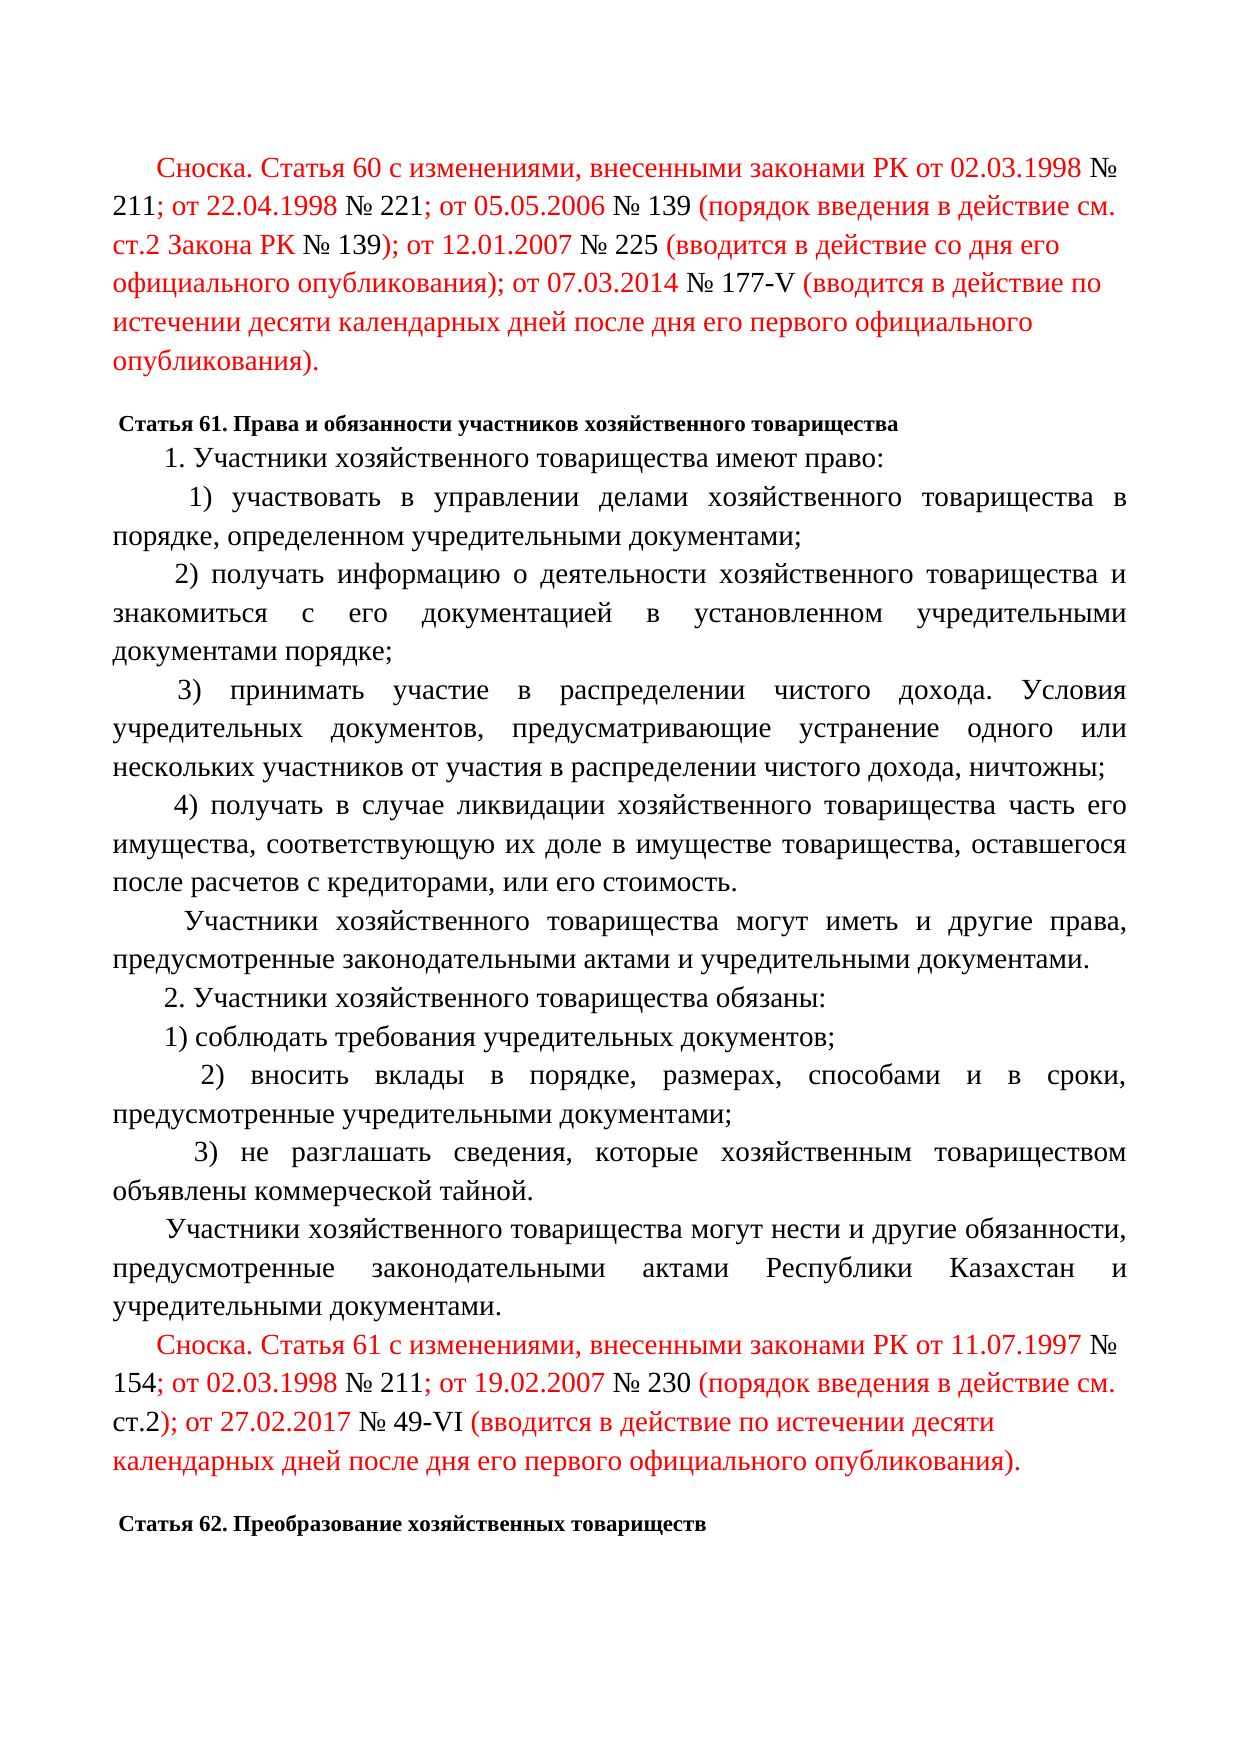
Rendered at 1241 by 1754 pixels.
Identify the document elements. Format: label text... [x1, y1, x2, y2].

text Участники хозяйственного товарищества могут нести и другие обязанности, предусмотренные законодательными актами Республики Казахстан и учредительными документами. [112, 1211, 1128, 1322]
text 1) участвовать в управлении делами хозяйственного товарищества в порядке, определенном учредительными документами; [112, 479, 1128, 551]
text Сноска. Статья 61 с изменениями, внесенными законами РК от 11.07.1997 № 154; от 02.03.1998 № 211; от 19.02.2007 № 230 (порядок введения в действие см. ст.2); от 27.02.2017 № 49-VI (вводится в действие по истечении десяти календарных дней после дня его первого официального опубликования). [112, 1327, 1128, 1506]
text 3) принимать участие в распределении чистого дохода. Условия учредительных документов, предусматривающие устранение одного или нескольких участников от участия в распределении чистого дохода, ничтожны; [112, 672, 1128, 782]
text Статья 61. Права и обязанности участников хозяйственного товарищества [112, 410, 1128, 437]
text 2) получать информацию о деятельности хозяйственного товарищества и знакомиться с его документацией в установленном учредительными документами порядке; [112, 556, 1128, 667]
text 2. Участники хозяйственного товарищества обязаны: [112, 980, 1128, 1014]
text 3) не разглашать сведения, которые хозяйственным товариществом объявлены коммерческой тайной. [112, 1134, 1128, 1206]
text 1. Участники хозяйственного товарищества имеют право: [112, 441, 1128, 474]
text 1) соблюдать требования учредительных документов; [112, 1019, 1128, 1052]
text 2) вносить вклады в порядке, размерах, способами и в сроки, предусмотренные учредительными документами; [112, 1057, 1128, 1129]
text Сноска. Статья 60 с изменениями, внесенными законами РК от 02.03.1998 № 211; от 22.04.1998 № 221; от 05.05.2006 № 139 (порядок введения в действие см. ст.2 Закона РК № 139); от 12.01.2007 № 225 (вводится в действие со дня его официального опубликования); от 07.03.2014 № 177-V (вводится в действие по истечении десяти календарных дней после дня его первого официального опубликования). [112, 150, 1128, 406]
text Участники хозяйственного товарищества могут иметь и другие права, предусмотренные законодательными актами и учредительными документами. [112, 903, 1128, 975]
text 4) получать в случае ликвидации хозяйственного товарищества часть его имущества, соответствующую их доле в имуществе товарищества, оставшегося после расчетов с кредиторами, или его стоимость. [112, 787, 1128, 898]
text Статья 62. Преобразование хозяйственных товариществ [112, 1510, 1128, 1537]
